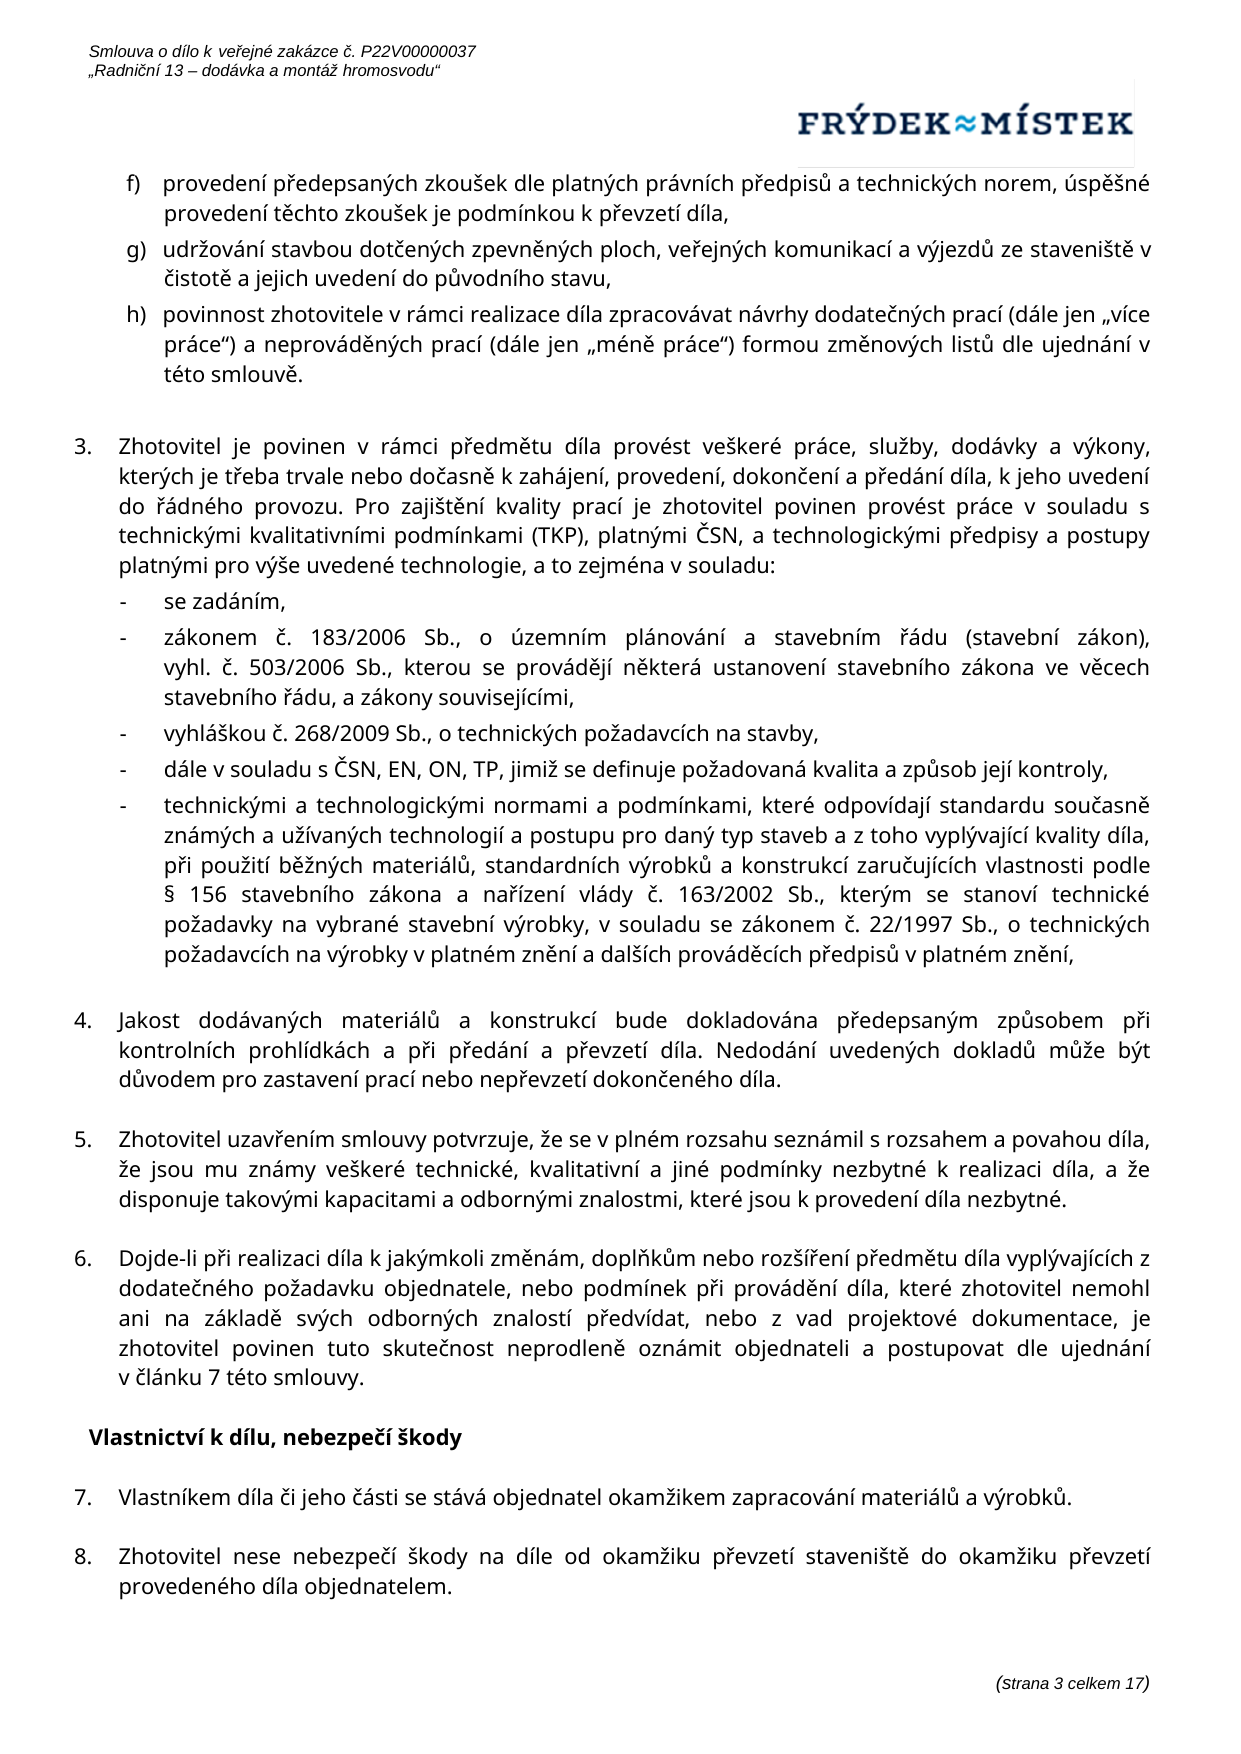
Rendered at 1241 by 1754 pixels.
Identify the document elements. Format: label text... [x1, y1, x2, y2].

list Zhotovitel je povinen v rámci předmětu díla provést veškeré práce, služby, dodávky a výkony, kterých je třeba trvale nebo dočasně k zahájení, provedení, dokončení a předání díla, k jeho uvedení do řádného provozu. Pro zajištění kvality prací je zhotovitel povinen provést práce v souladu s technickými kvalitativními podmínkami (TKP), platnými ČSN, a technologickými předpisy a postupy platnými pro výše uvedené technologie, a to zejména v souladu: [74, 431, 1152, 580]
list dále v souladu s ČSN, EN, ON, TP, jimiž se definuje požadovaná kvalita a způsob její kontroly, [119, 754, 1152, 784]
list Vlastníkem díla či jeho části se stává objednatel okamžikem zapracování materiálů a výrobků. [74, 1482, 1152, 1511]
list Zhotovitel nese nebezpečí škody na díle od okamžiku převzetí staveniště do okamžiku převzetí provedeného díla objednatelem. [74, 1541, 1152, 1601]
list se zadáním, [119, 586, 1152, 616]
list povinnost zhotovitele v rámci realizace díla zpracovávat návrhy dodatečných prací (dále jen „více práce“) a neprováděných prací (dále jen „méně práce“) formou změnových listů dle ujednání v této smlouvě. [126, 299, 1152, 389]
list Dojde-li při realizaci díla k jakýmkoli změnám, doplňkům nebo rozšíření předmětu díla vyplývajících z dodatečného požadavku objednatele, nebo podmínek při provádění díla, které zhotovitel nemohl ani na základě svých odborných znalostí předvídat, nebo z vad projektové dokumentace, je zhotovitel povinen tuto skutečnost neprodleně oznámit objednateli a postupovat dle ujednání v článku 7 této smlouvy. [74, 1243, 1152, 1392]
picture [797, 79, 1135, 168]
text Vlastnictví k dílu, nebezpečí škody [89, 1422, 1152, 1452]
list zákonem č. 183/2006 Sb., o územním plánování a stavebním řádu (stavební zákon), vyhl. č. 503/2006 Sb., kterou se provádějí některá ustanovení stavebního zákona ve věcech stavebního řádu, a zákony souvisejícími, [119, 622, 1152, 712]
list provedení předepsaných zkoušek dle platných právních předpisů a technických norem, úspěšné provedení těchto zkoušek je podmínkou k převzetí díla, [126, 168, 1152, 227]
list udržování stavbou dotčených zpevněných ploch, veřejných komunikací a výjezdů ze staveniště v čistotě a jejich uvedení do původního stavu, [126, 234, 1152, 293]
list technickými a technologickými normami a podmínkami, které odpovídají standardu současně známých a užívaných technologií a postupu pro daný typ staveb a z toho vyplývající kvality díla, při použití běžných materiálů, standardních výrobků a konstrukcí zaručujících vlastnosti podle § 156 stavebního zákona a nařízení vlády č. 163/2002 Sb., kterým se stanoví technické požadavky na vybrané stavební výrobky, v souladu se zákonem č. 22/1997 Sb., o technických požadavcích na výrobky v platném znění a dalších prováděcích předpisů v platném znění, [119, 790, 1152, 969]
list Zhotovitel uzavřením smlouvy potvrzuje, že se v plném rozsahu seznámil s rozsahem a povahou díla, že jsou mu známy veškeré technické, kvalitativní a jiné podmínky nezbytné k realizaci díla, a že disponuje takovými kapacitami a odbornými znalostmi, které jsou k provedení díla nezbytné. [74, 1124, 1152, 1213]
list vyhláškou č. 268/2009 Sb., o technických požadavcích na stavby, [119, 718, 1152, 748]
list Jakost dodávaných materiálů a konstrukcí bude dokladována předepsaným způsobem při kontrolních prohlídkách a při předání a převzetí díla. Nedodání uvedených dokladů může být důvodem pro zastavení prací nebo nepřevzetí dokončeného díla. [74, 1005, 1152, 1094]
